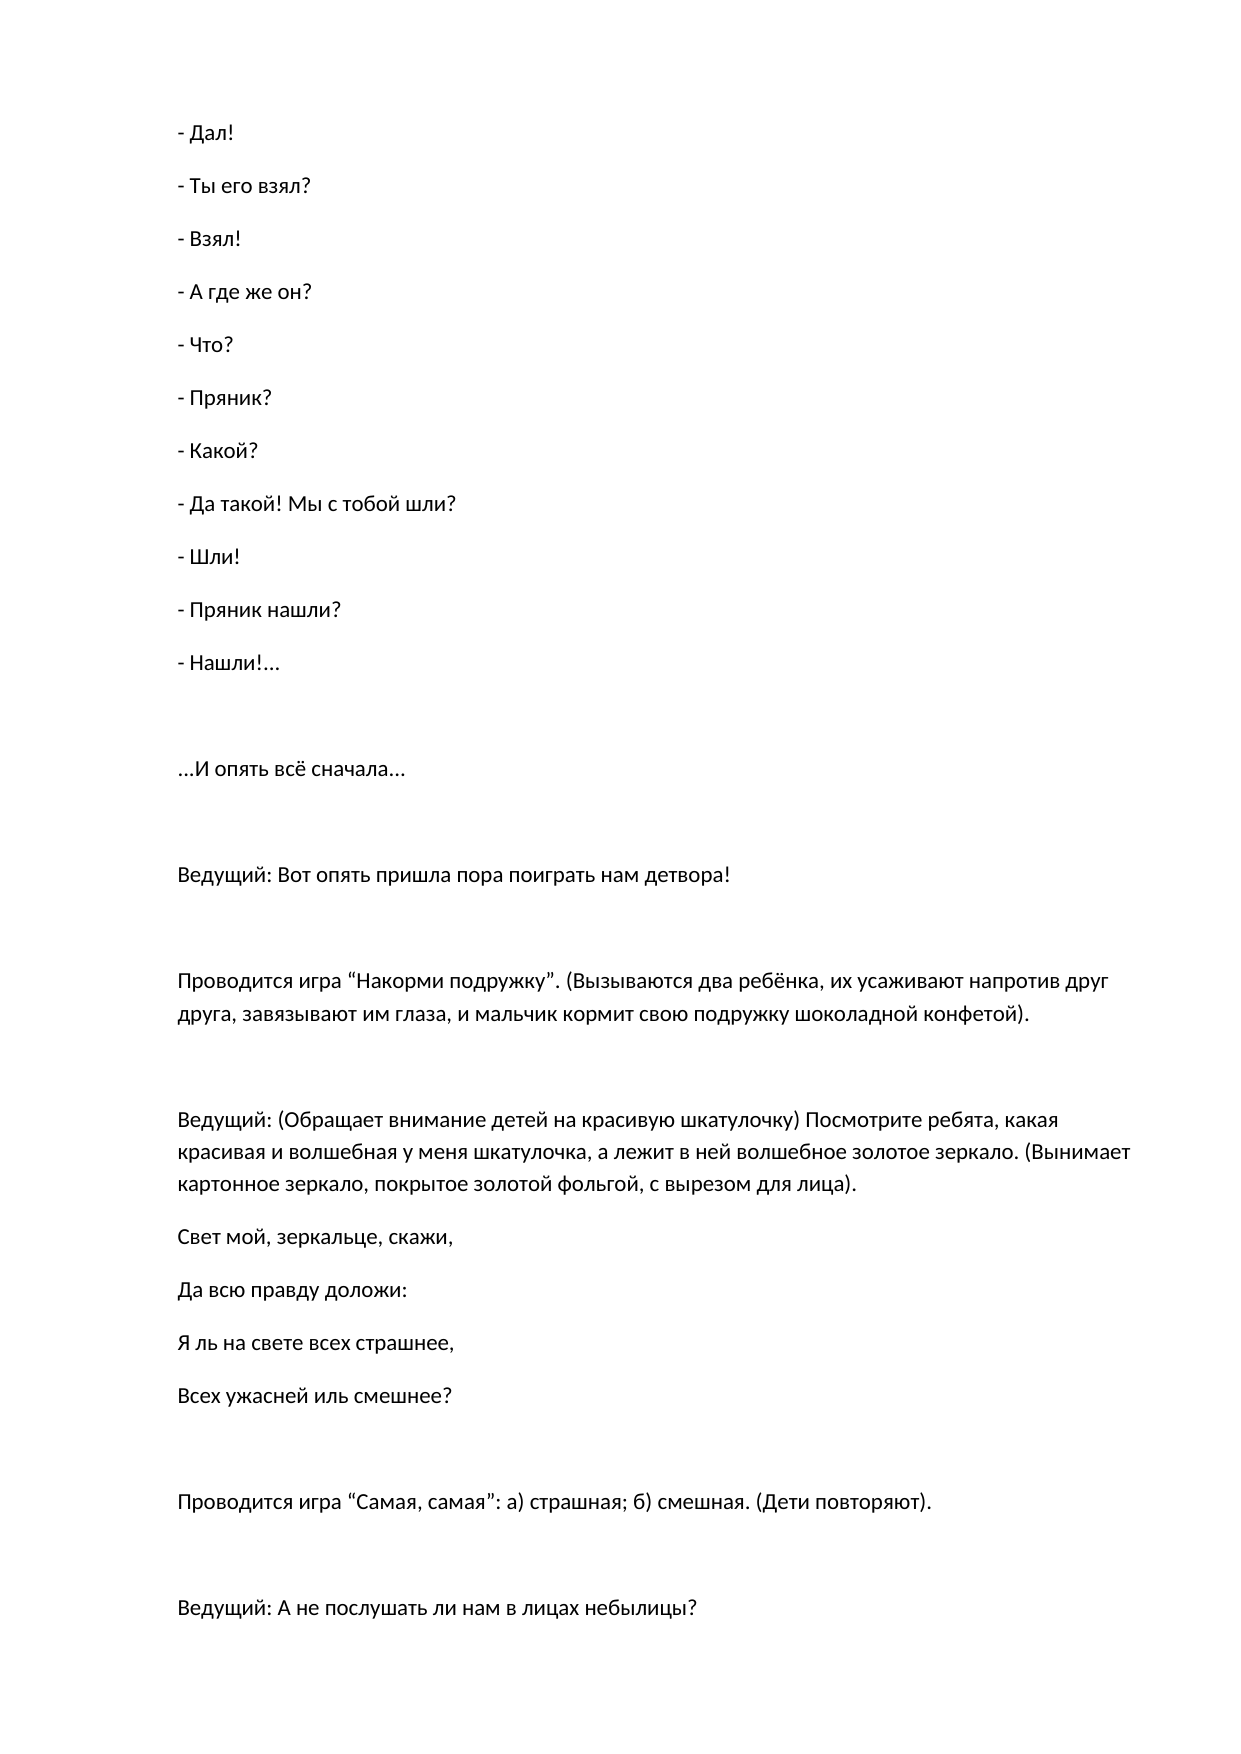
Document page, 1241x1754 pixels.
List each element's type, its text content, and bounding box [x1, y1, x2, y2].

text - Нашли!... [177, 648, 1152, 676]
text - А где же он? [177, 277, 1152, 305]
text ...И опять всё сначала... [177, 754, 1152, 782]
text - Ты его взял? [177, 171, 1152, 199]
text - Шли! [177, 542, 1152, 570]
text Я ль на свете всех страшнее, [177, 1328, 1152, 1356]
text Проводится игра “Самая, самая”: а) страшная; б) смешная. (Дети повторяют). [177, 1487, 1152, 1515]
text - Пряник? [177, 383, 1152, 411]
text - Какой? [177, 436, 1152, 464]
text - Что? [177, 330, 1152, 358]
text Ведущий: (Обращает внимание детей на красивую шкатулочку) Посмотрите ребята, какая красивая и волшебная у меня шкатулочка, а лежит в ней волшебное золотое зеркало. (Вынимает картонное зеркало, покрытое золотой фольгой, с вырезом для лица). [177, 1105, 1152, 1197]
text Свет мой, зеркальце, скажи, [177, 1222, 1152, 1250]
text Проводится игра “Накорми подружку”. (Вызываются два ребёнка, их усаживают напротив друг друга, завязывают им глаза, и мальчик кормит свою подружку шоколадной конфетой). [177, 966, 1152, 1027]
text Да всю правду доложи: [177, 1275, 1152, 1303]
text - Дал! [177, 118, 1152, 146]
text - Да такой! Мы с тобой шли? [177, 489, 1152, 517]
text Всех ужасней иль смешнее? [177, 1381, 1152, 1409]
text - Пряник нашли? [177, 595, 1152, 623]
text - Взял! [177, 224, 1152, 252]
text Ведущий: Вот опять пришла пора поиграть нам детвора! [177, 860, 1152, 888]
text Ведущий: А не послушать ли нам в лицах небылицы? [177, 1593, 1152, 1621]
